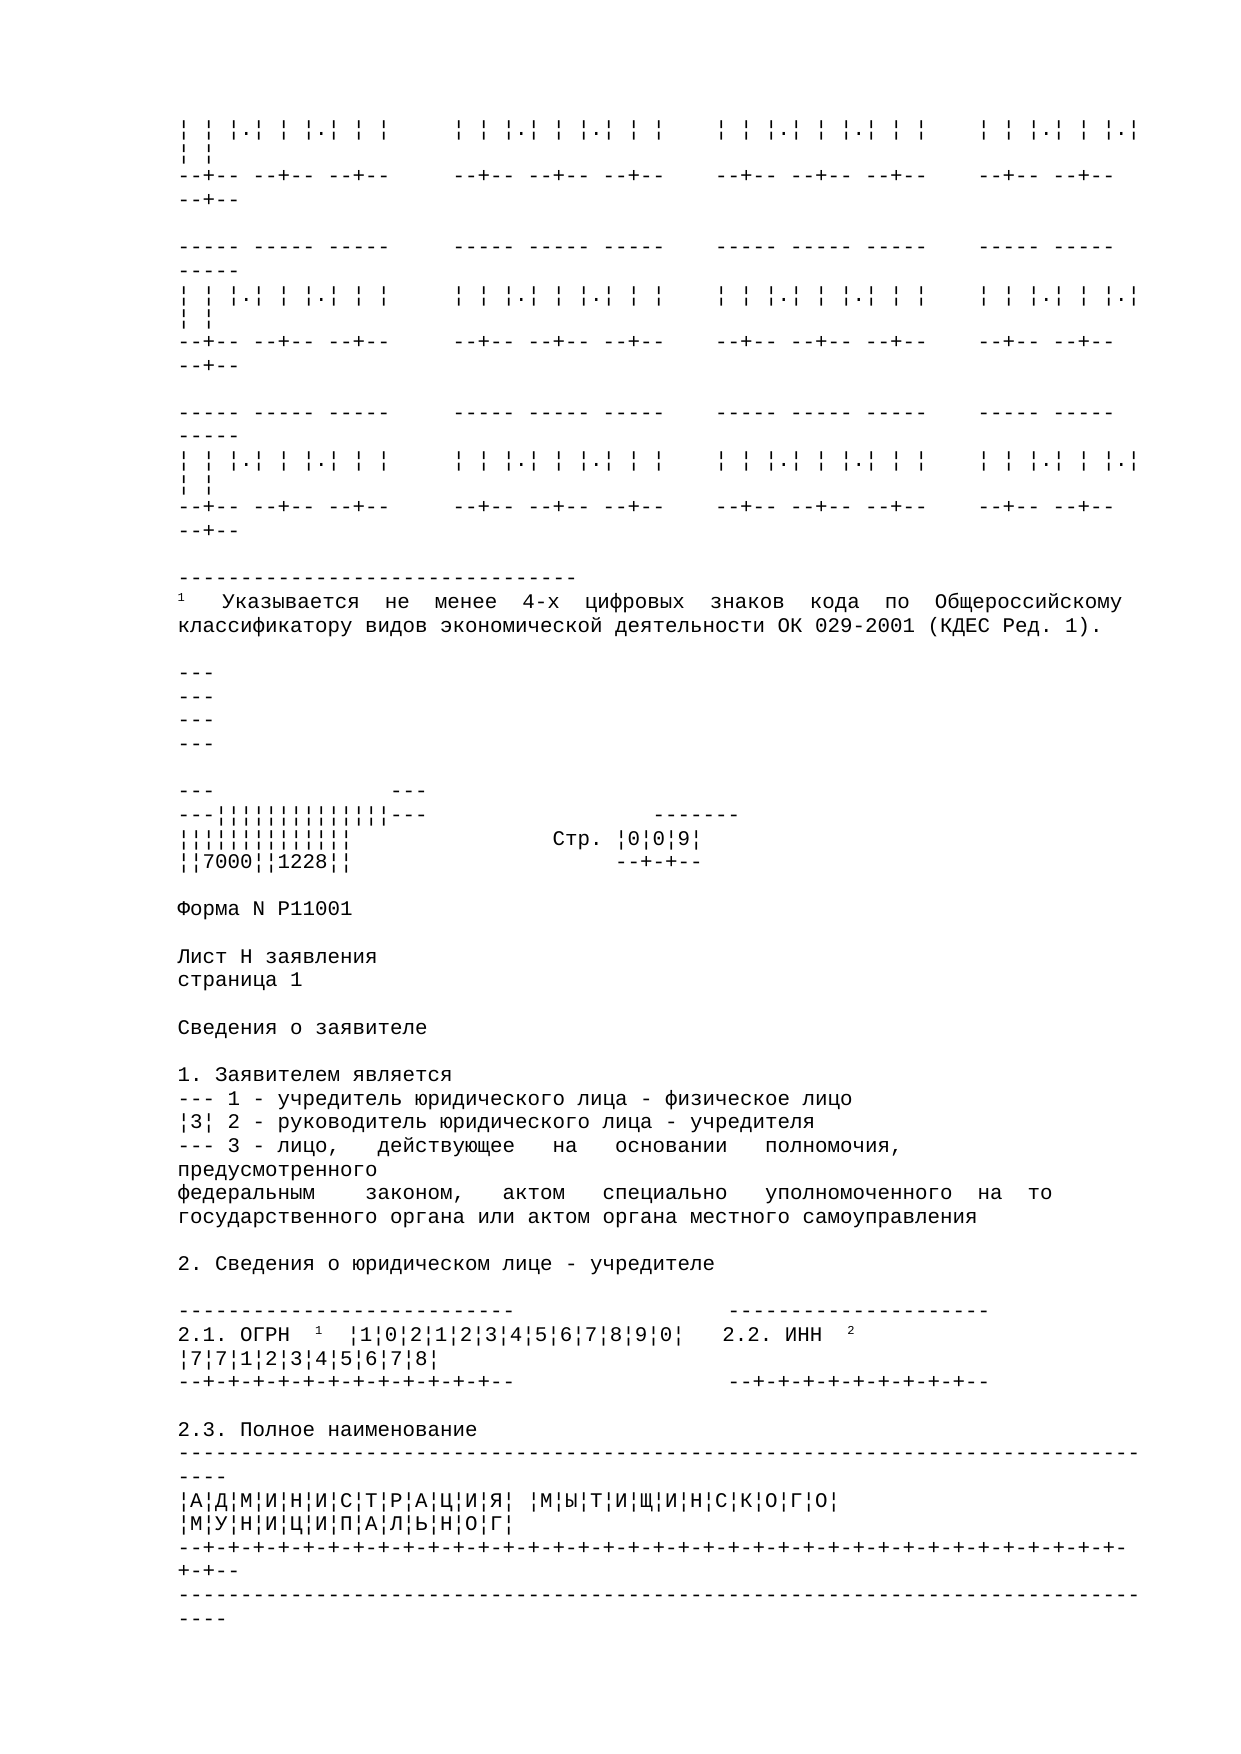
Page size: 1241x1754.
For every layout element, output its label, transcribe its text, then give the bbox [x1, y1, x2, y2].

text страница 1 [177, 969, 1152, 993]
text 2.1. ОГРН 1 ¦1¦0¦2¦1¦2¦3¦4¦5¦6¦7¦8¦9¦0¦ 2.2. ИНН 2 ¦7¦7¦1¦2¦3¦4¦5¦6¦7¦8¦ [177, 1324, 1152, 1371]
text --- --- [177, 709, 1152, 757]
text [177, 236, 1152, 284]
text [177, 118, 1152, 165]
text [177, 1537, 1152, 1584]
text ¦¦¦¦¦¦¦¦¦¦¦¦¦¦ Стр. ¦0¦0¦9¦ [177, 827, 1152, 851]
text --+-- --+-- --+-- --+-- --+-- --+-- --+-- --+-- --+-- --+-- --+-- --+-- [177, 496, 1152, 544]
text --------------------------- --------------------- [177, 1300, 1152, 1324]
text --- 3 - лицо, действующее на основании полномочия, предусмотренного [177, 1135, 1152, 1182]
text --+-+-+-+-+-+-+-+-+-+-+-+-- --+-+-+-+-+-+-+-+-+-- [177, 1371, 1152, 1395]
text --------------------------------------------------------------------------------- [177, 1442, 1152, 1489]
text 2.3. Полное наименование [177, 1419, 1152, 1442]
text государственного органа или актом органа местного самоуправления [177, 1206, 1152, 1229]
text --------------------------------------------------------------------------------- [177, 1584, 1152, 1631]
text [177, 165, 1152, 213]
text Сведения о заявителе [177, 1017, 1152, 1040]
text Лист Н заявления [177, 946, 1152, 969]
text 2. Сведения о юридическом лице - учредителе [177, 1253, 1152, 1277]
text ---¦¦¦¦¦¦¦¦¦¦¦¦¦¦--- ------- [177, 804, 1152, 827]
text --- --- [177, 662, 1152, 709]
text ¦А¦Д¦М¦И¦Н¦И¦С¦Т¦Р¦А¦Ц¦И¦Я¦ ¦М¦Ы¦Т¦И¦Щ¦И¦Н¦С¦К¦О¦Г¦О¦ ¦М¦У¦Н¦И¦Ц¦И¦П¦А¦Л¦Ь¦Н¦О¦Г¦ [177, 1489, 1152, 1537]
text ¦ ¦ ¦.¦ ¦ ¦.¦ ¦ ¦ ¦ ¦ ¦.¦ ¦ ¦.¦ ¦ ¦ ¦ ¦ ¦.¦ ¦ ¦.¦ ¦ ¦ ¦ ¦ ¦.¦ ¦ ¦.¦ ¦ ¦ [177, 449, 1152, 496]
text --+-- --+-- --+-- --+-- --+-- --+-- --+-- --+-- --+-- --+-- --+-- --+-- [177, 331, 1152, 378]
text --- --- [177, 780, 1152, 804]
text -------------------------------- [177, 567, 1152, 591]
text Форма N Р11001 [177, 898, 1152, 922]
text ¦3¦ 2 - руководитель юридического лица - учредителя [177, 1111, 1152, 1135]
text 1. Заявителем является [177, 1064, 1152, 1088]
text ----- ----- ----- ----- ----- ----- ----- ----- ----- ----- ----- ----- [177, 402, 1152, 449]
text --- 1 - учредитель юридического лица - физическое лицо [177, 1088, 1152, 1111]
text ¦ ¦ ¦.¦ ¦ ¦.¦ ¦ ¦ ¦ ¦ ¦.¦ ¦ ¦.¦ ¦ ¦ ¦ ¦ ¦.¦ ¦ ¦.¦ ¦ ¦ ¦ ¦ ¦.¦ ¦ ¦.¦ ¦ ¦ [177, 284, 1152, 331]
text классификатору видов экономической деятельности ОК 029-2001 (КДЕС Ред. 1). [177, 615, 1152, 638]
text федеральным законом, актом специально уполномоченного на то [177, 1182, 1152, 1206]
text ¦¦7000¦¦1228¦¦ --+-+-- [177, 851, 1152, 875]
text 1 Указывается не менее 4-х цифровых знаков кода по Общероссийскому [177, 591, 1152, 615]
